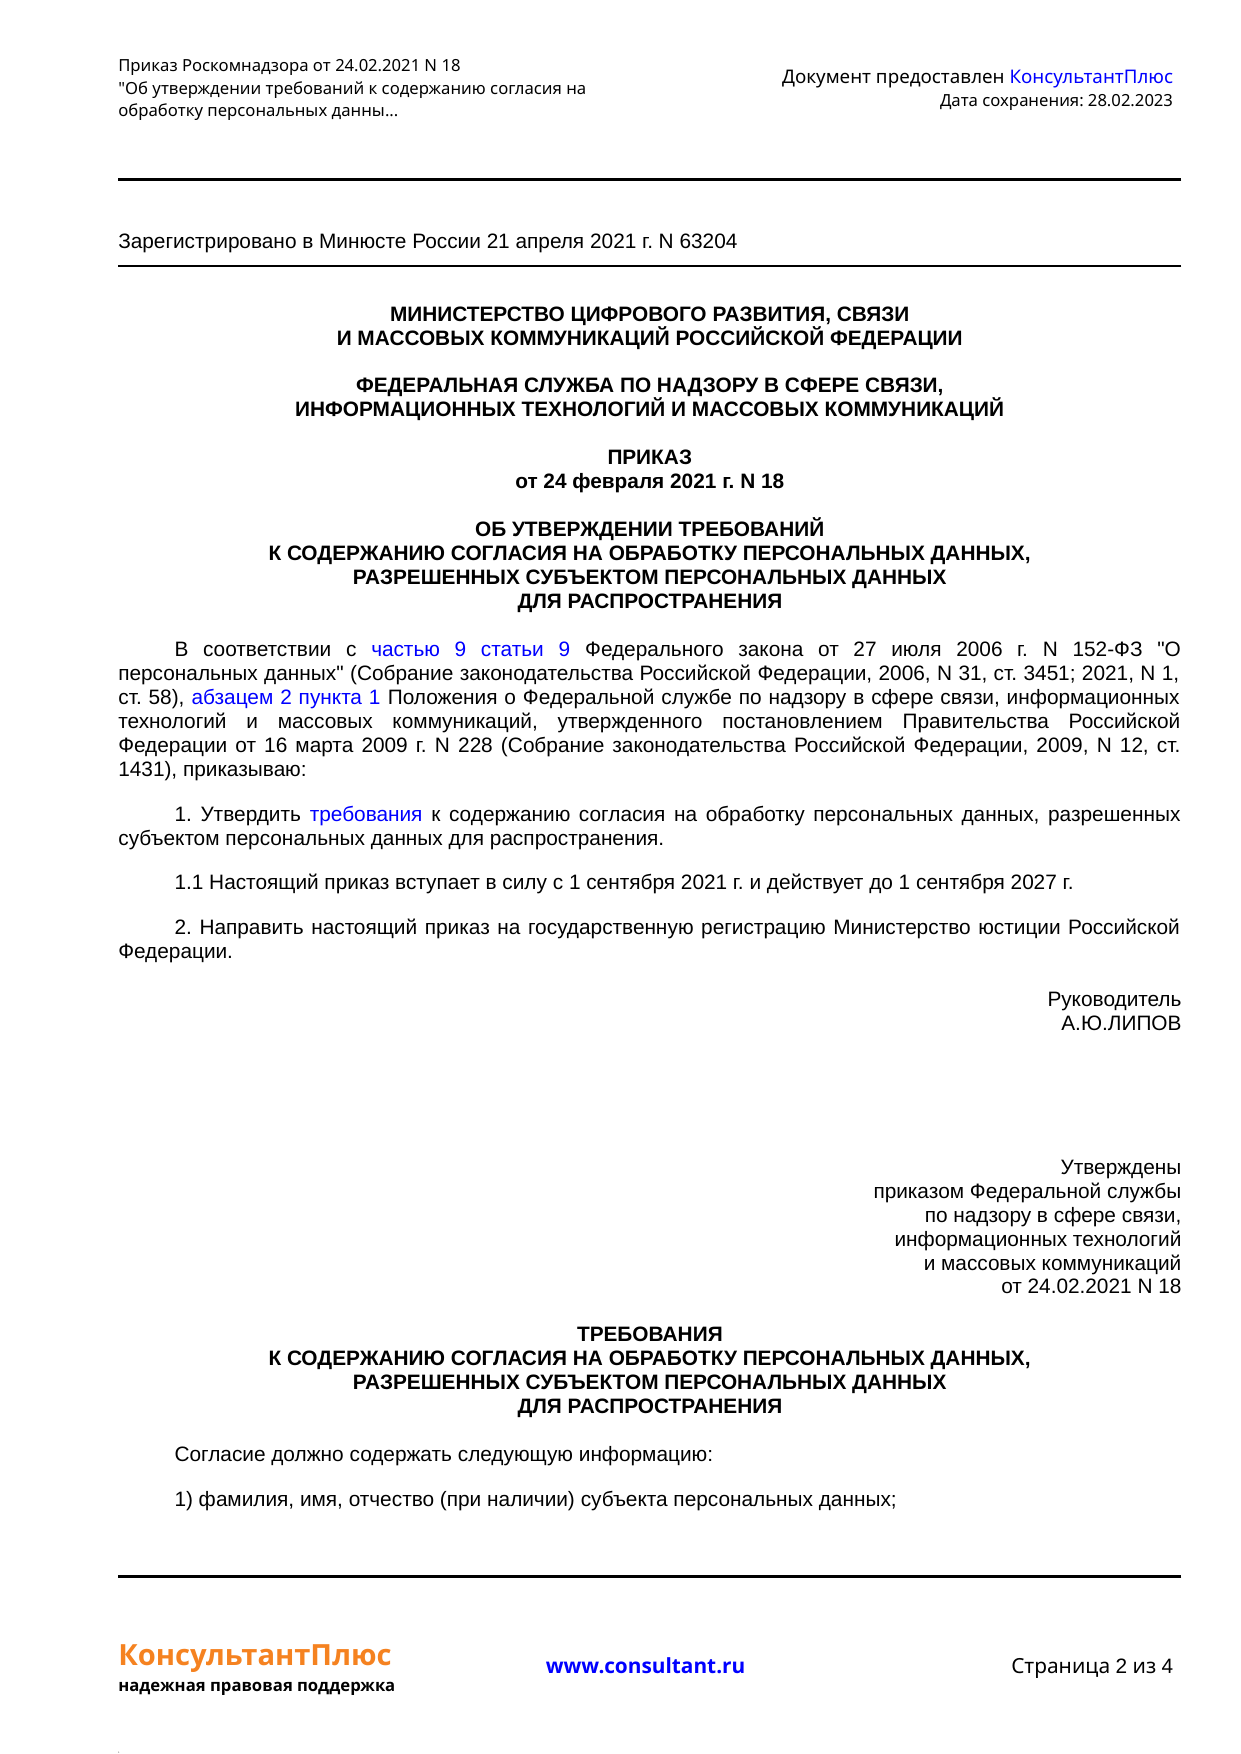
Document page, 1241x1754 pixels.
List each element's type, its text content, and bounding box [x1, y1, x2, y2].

title ПРИКАЗ [118, 445, 1181, 469]
text Утверждены [118, 1154, 1181, 1178]
title ДЛЯ РАСПРОСТРАНЕНИЯ [118, 589, 1181, 613]
title ТРЕБОВАНИЯ [118, 1322, 1181, 1346]
title ИНФОРМАЦИОННЫХ ТЕХНОЛОГИЙ И МАССОВЫХ КОММУНИКАЦИЙ [118, 397, 1181, 421]
text В соответствии с частью 9 статьи 9 Федерального закона от 27 июля 2006 г. N 152-ФЗ "О персональных данных" (Собрание законодательства Российской Федерации, 2006, N 31, ст. 3451; 2021, N 1, ст. 58), абзацем 2 пункта 1 Положения о Федеральной службе по надзору в сфере связи, информационных технологий и массовых коммуникаций, утвержденного постановлением Правительства Российской Федерации от 16 марта 2009 г. N 228 (Собрание законодательства Российской Федерации, 2009, N 12, ст. 1431), приказываю: [118, 637, 1181, 781]
title МИНИСТЕРСТВО ЦИФРОВОГО РАЗВИТИЯ, СВЯЗИ [118, 301, 1181, 325]
text от 24.02.2021 N 18 [118, 1274, 1181, 1298]
title К СОДЕРЖАНИЮ СОГЛАСИЯ НА ОБРАБОТКУ ПЕРСОНАЛЬНЫХ ДАННЫХ, [118, 1346, 1181, 1370]
text 1. Утвердить требования к содержанию согласия на обработку персональных данных, разрешенных субъектом персональных данных для распространения. [118, 801, 1181, 849]
text А.Ю.ЛИПОВ [118, 1011, 1181, 1035]
title ДЛЯ РАСПРОСТРАНЕНИЯ [118, 1394, 1181, 1418]
text 2. Направить настоящий приказ на государственную регистрацию Министерство юстиции Российской Федерации. [118, 915, 1181, 963]
text информационных технологий [118, 1226, 1181, 1250]
text по надзору в сфере связи, [118, 1202, 1181, 1226]
text 1.1 Настоящий приказ вступает в силу с 1 сентября 2021 г. и действует до 1 сентября 2027 г. [118, 870, 1181, 894]
text Руководитель [118, 987, 1181, 1011]
title от 24 февраля 2021 г. N 18 [118, 469, 1181, 493]
text Согласие должно содержать следующую информацию: [118, 1442, 1181, 1466]
text 1) фамилия, имя, отчество (при наличии) субъекта персональных данных; [118, 1487, 1181, 1511]
title И МАССОВЫХ КОММУНИКАЦИЙ РОССИЙСКОЙ ФЕДЕРАЦИИ [118, 325, 1181, 349]
title ФЕДЕРАЛЬНАЯ СЛУЖБА ПО НАДЗОРУ В СФЕРЕ СВЯЗИ, [118, 373, 1181, 397]
title РАЗРЕШЕННЫХ СУБЪЕКТОМ ПЕРСОНАЛЬНЫХ ДАННЫХ [118, 565, 1181, 589]
text Зарегистрировано в Минюсте России 21 апреля 2021 г. N 63204 [118, 229, 1181, 253]
text и массовых коммуникаций [118, 1250, 1181, 1274]
title ОБ УТВЕРЖДЕНИИ ТРЕБОВАНИЙ [118, 517, 1181, 541]
text приказом Федеральной службы [118, 1178, 1181, 1202]
title К СОДЕРЖАНИЮ СОГЛАСИЯ НА ОБРАБОТКУ ПЕРСОНАЛЬНЫХ ДАННЫХ, [118, 541, 1181, 565]
title РАЗРЕШЕННЫХ СУБЪЕКТОМ ПЕРСОНАЛЬНЫХ ДАННЫХ [118, 1370, 1181, 1394]
